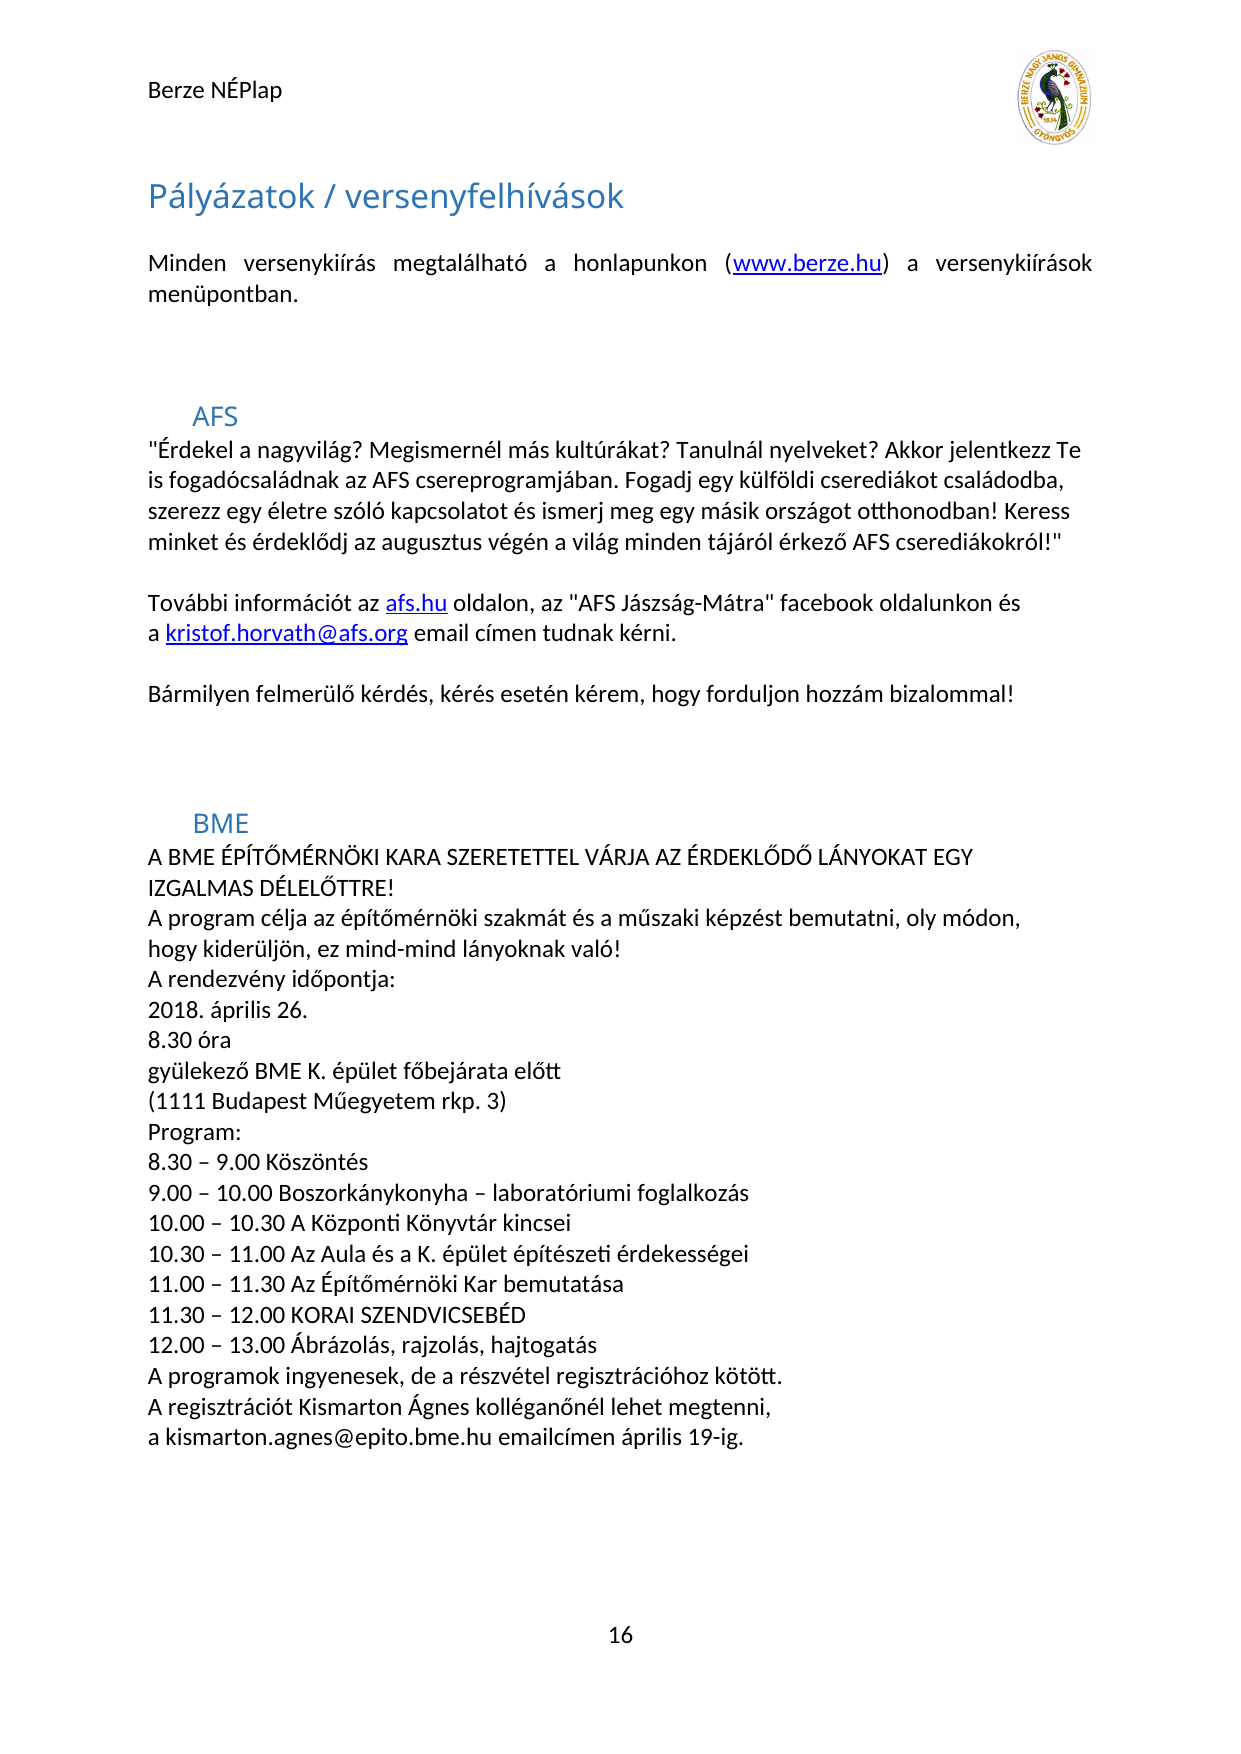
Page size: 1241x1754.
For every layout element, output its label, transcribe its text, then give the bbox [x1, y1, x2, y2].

table_cell A rendezvény időpontja: 2018. április 26. 8.30 óra gyülekező BME K. épület főbejárata előtt (1111 Budapest Műegyetem rkp. 3) Program: 8.30 – 9.00 Köszöntés 9.00 – 10.00 Boszorkánykonyha – laboratóriumi foglalkozás 10.00 – 10.30 A Központi Könyvtár kincsei 10.30 – 11.00 Az Aula és a K. épület építészeti érdekességei 11.00 – 11.30 Az Építőmérnöki Kar bemutatása 11.30 – 12.00 KORAI SZENDVICSEBÉD 12.00 – 13.00 Ábrázolás, rajzolás, hajtogatás A programok ingyenesek, de a részvétel regisztrációhoz kötött. A regisztrációt Kismarton Ágnes kolléganőnél lehet megtenni, a kismarton.agnes@epito.bme.hu emailcímen április 19-ig. [136, 964, 854, 1482]
text Minden versenykiírás megtalálható a honlapunkon (www.berze.hu) a versenykiírások menüpontban. [148, 247, 1092, 308]
picture [1016, 48, 1093, 147]
text "Érdekel a nagyvilág? Megismernél más kultúrákat? Tanulnál nyelveket? Akkor jelentkezz Te is fogadócsaládnak az AFS csereprogramjában. Fogadj egy külföldi cserediákot családodba, szerezz egy életre szóló kapcsolatot és ismerj meg egy másik országot otthonodban! Keress minket és érdeklődj az augusztus végén a világ minden tájáról érkező AFS cserediákokról!" További információt az afs.hu oldalon, az "AFS Jászság-Mátra" facebook oldalunkon és a kristof.horvath@afs.org email címen tudnak kérni. Bármilyen felmerülő kérdés, kérés esetén kérem, hogy forduljon hozzám bizalommal! [148, 434, 1092, 709]
table_header BME A BME ÉPÍTŐMÉRNÖKI KARA SZERETETTEL VÁRJA AZ ÉRDEKLŐDŐ LÁNYOKAT EGY IZGALMAS DÉLELŐTTRE! A program célja az építőmérnöki szakmát és a műszaki képzést bemutatni, oly módon, hogy kiderüljön, ez mind-mind lányoknak való! [136, 800, 1086, 963]
subtitle Pályázatok / versenyfelhívások [148, 173, 1092, 218]
subtitle AFS [192, 397, 1092, 434]
